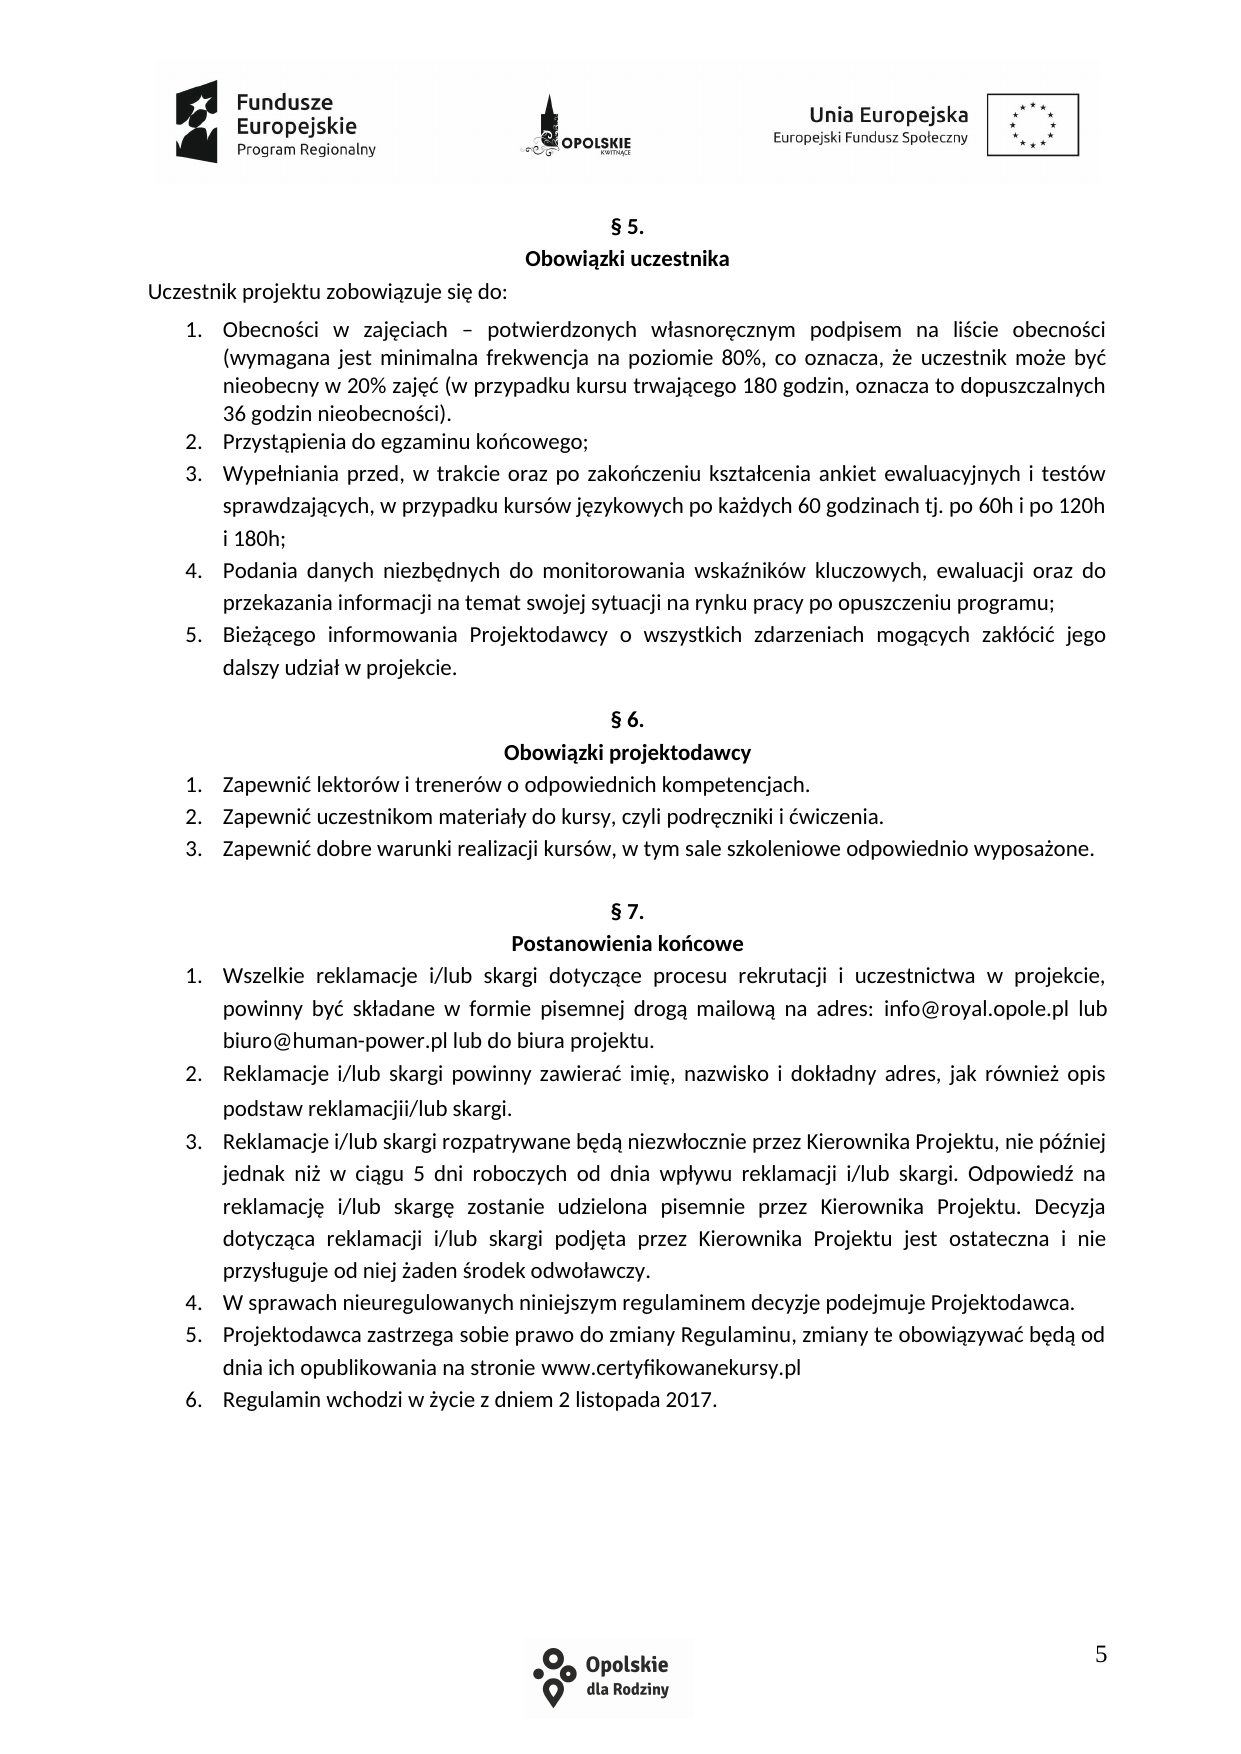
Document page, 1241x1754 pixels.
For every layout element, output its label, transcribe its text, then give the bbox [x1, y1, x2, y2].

text § 6. [148, 706, 1107, 734]
text Postanowienia końcowe [148, 929, 1107, 957]
text Obowiązki uczestnika [148, 244, 1107, 273]
list Reklamacje i/lub skargi powinny zawierać imię, nazwisko i dokładny adres, jak również opis podstaw reklamacji i/lub skargi. [185, 1059, 1107, 1123]
list Projektodawca zastrzega sobie prawo do zmiany Regulaminu, zmiany te obowiązywać będą od dnia ich opublikowania na stronie www.certyfikowanekursy.pl [185, 1321, 1107, 1381]
list Przystąpienia do egzaminu końcowego; [185, 427, 1107, 455]
list Wypełniania przed, w trakcie oraz po zakończeniu kształcenia ankiet ewaluacyjnych i testów sprawdzających, w przypadku kursów językowych po każdych 60 godzinach tj. po 60h i po 120h i 180h; [185, 459, 1107, 552]
list Zapewnić dobre warunki realizacji kursów, w tym sale szkoleniowe odpowiednio wyposażone. [185, 834, 1107, 862]
list Zapewnić uczestnikom materiały do kursy, czyli podręczniki i ćwiczenia. [185, 802, 1107, 830]
list Bieżącego informowania Projektodawcy o wszystkich zdarzeniach mogących zakłócić jego dalszy udział w projekcie. [185, 620, 1107, 681]
list W sprawach nieuregulowanych niniejszym regulaminem decyzje podejmuje Projektodawca. [185, 1288, 1107, 1316]
list Obecności w zajęciach – potwierdzonych własnoręcznym podpisem na liście obecności (wymagana jest minimalna frekwencja na poziomie 80%, co oznacza, że uczestnik może być nieobecny w 20% zajęć (w przypadku kursu trwającego 180 godzin, oznacza to dopuszczalnych 36 godzin nieobecności). [185, 315, 1107, 427]
text § 5. [148, 212, 1107, 240]
list Regulamin wchodzi w życie z dniem 2 listopada 2017. [185, 1385, 1107, 1413]
list Reklamacje i/lub skargi rozpatrywane będą niezwłocznie przez Kierownika Projektu, nie później jednak niż w ciągu 5 dni roboczych od dnia wpływu reklamacji i/lub skargi. Odpowiedź na reklamację i/lub skargę zostanie udzielona pisemnie przez Kierownika Projektu. Decyzja dotycząca reklamacji i/lub skargi podjęta przez Kierownika Projektu jest ostateczna i nie przysługuje od niej żaden środek odwoławczy. [185, 1127, 1107, 1284]
text Uczestnik projektu zobowiązuje się do: [148, 277, 1107, 305]
list Zapewnić lektorów i trenerów o odpowiednich kompetencjach. [185, 770, 1107, 798]
list Wszelkie reklamacje i/lub skargi dotyczące procesu rekrutacji i uczestnictwa w projekcie, powinny być składane w formie pisemnej drogą mailową na adres: info@royal.opole.pl lub biuro@human-power.pl lub do biura projektu. [185, 961, 1107, 1054]
picture [524, 1638, 694, 1719]
text § 7. [148, 897, 1107, 925]
picture [155, 59, 1100, 184]
list Podania danych niezbędnych do monitorowania wskaźników kluczowych, ewaluacji oraz do przekazania informacji na temat swojej sytuacji na rynku pracy po opuszczeniu programu; [185, 556, 1107, 616]
text Obowiązki projektodawcy [148, 738, 1107, 766]
